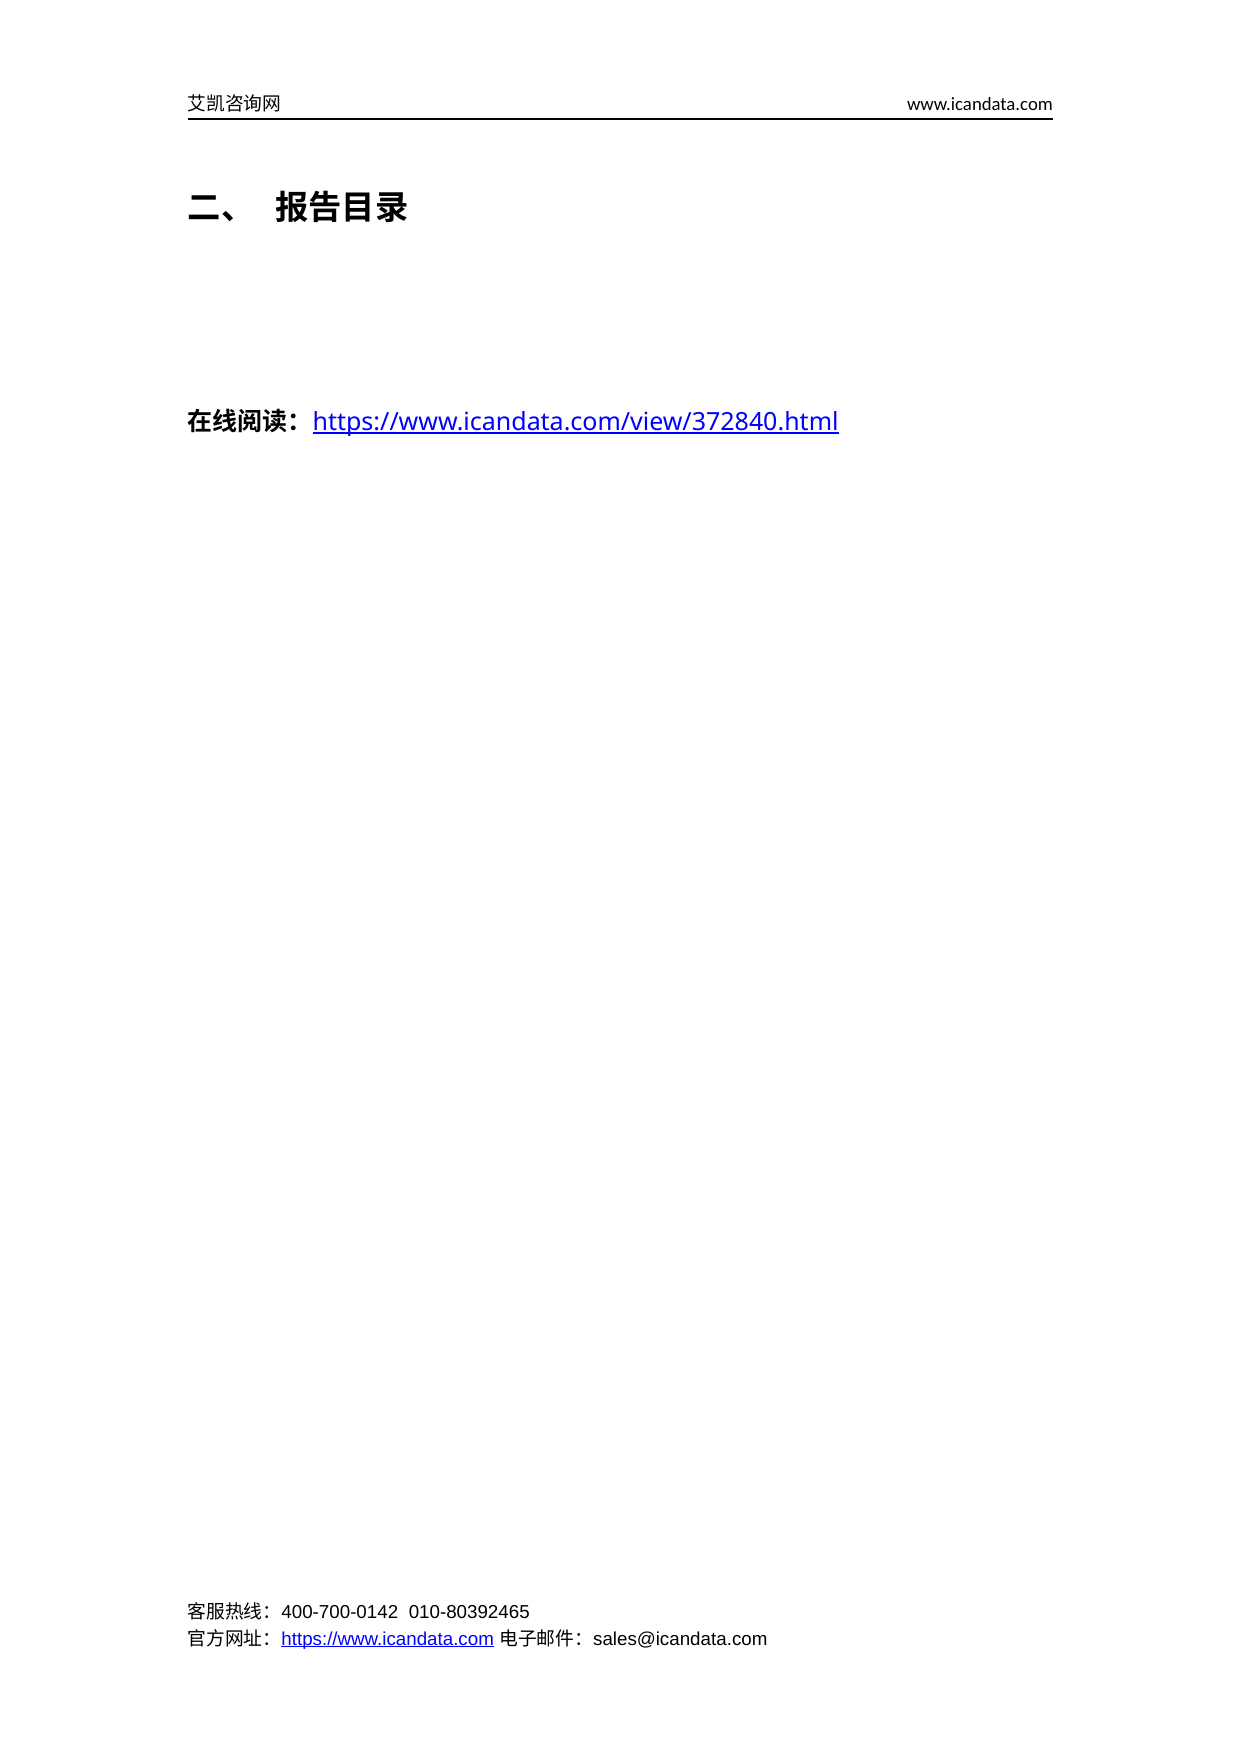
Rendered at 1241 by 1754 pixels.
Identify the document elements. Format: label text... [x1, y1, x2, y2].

subtitle 报告目录 [187, 172, 1053, 237]
text 在线阅读：https://www.icandata.com/view/372840.html [187, 387, 1053, 452]
